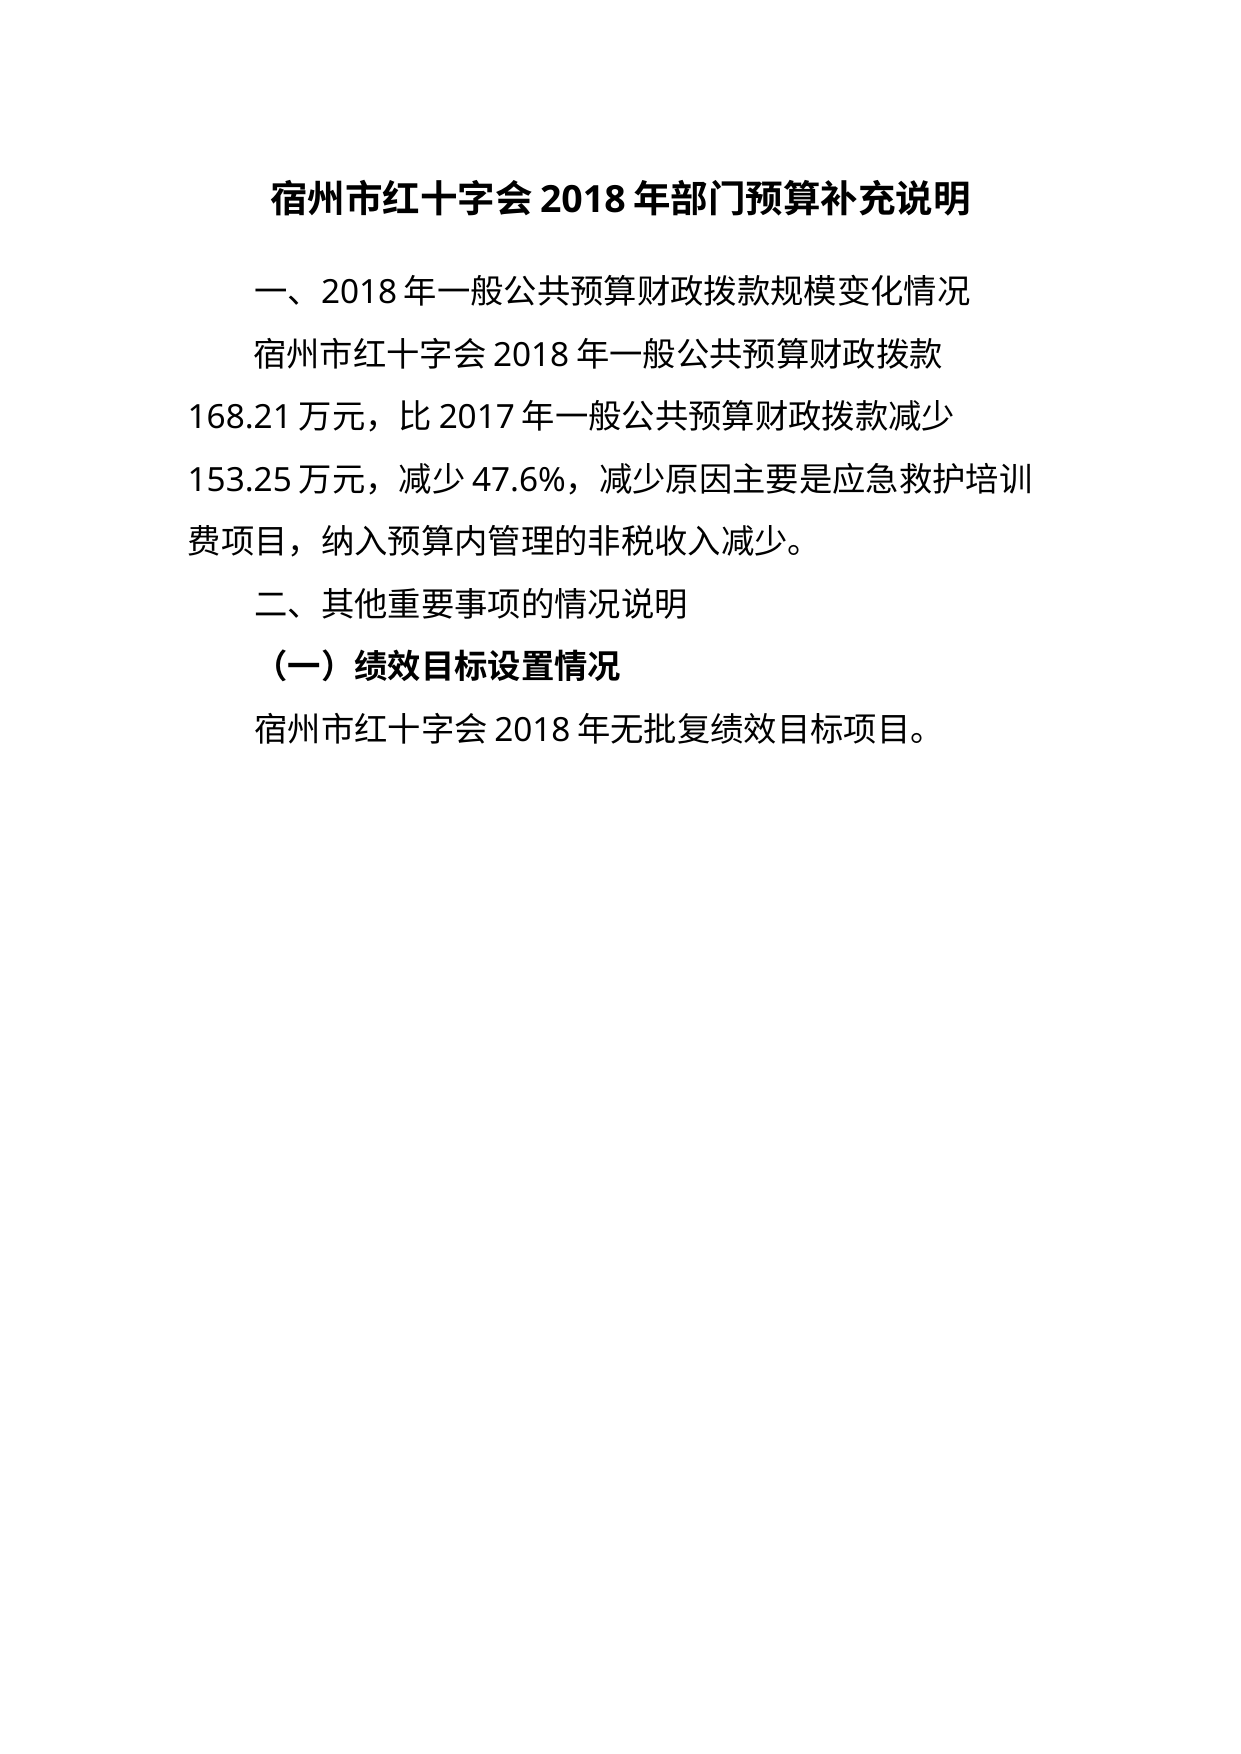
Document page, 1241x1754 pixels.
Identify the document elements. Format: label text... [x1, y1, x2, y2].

text 宿州市红十字会2018年无批复绩效目标项目。 [187, 691, 1053, 754]
text 宿州市红十字会2018年部门预算补充说明 [187, 162, 1053, 224]
text 一、2018年一般公共预算财政拨款规模变化情况 [187, 254, 1053, 316]
text 二、其他重要事项的情况说明 [187, 566, 1053, 629]
text （一）绩效目标设置情况 [187, 629, 1053, 691]
text 宿州市红十字会2018年一般公共预算财政拨款168.21万元，比2017年一般公共预算财政拨款减少153.25万元，减少47.6%，减少原因主要是应急救护培训费项目，纳入预算内管理的非税收入减少。 [187, 316, 1053, 566]
